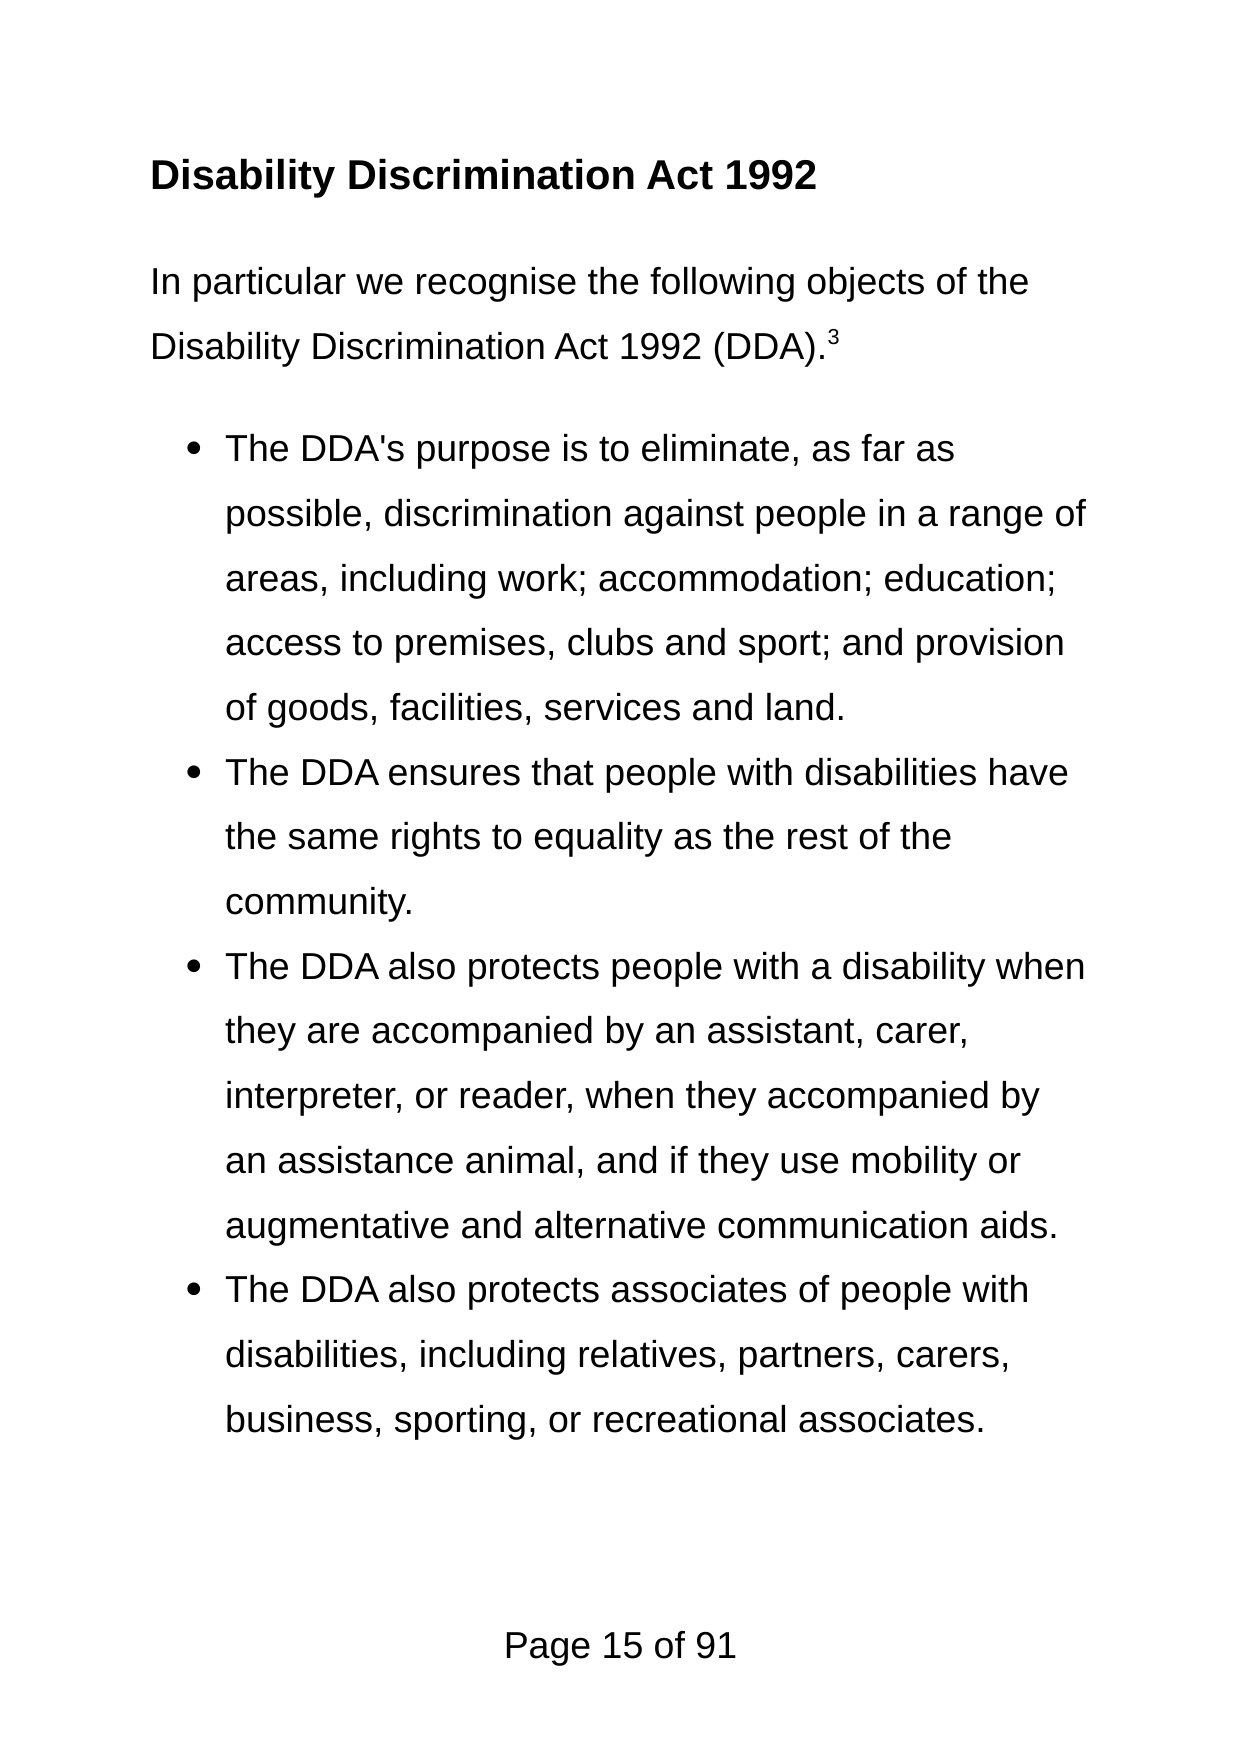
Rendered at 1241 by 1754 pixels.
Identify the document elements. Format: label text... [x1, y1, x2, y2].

subtitle Disability Discrimination Act 1992 [150, 150, 1090, 198]
list The DDA's purpose is to eliminate, as far as possible, discrimination against people in a range of areas, including work; accommodation; education; access to premises, clubs and sport; and provision of goods, facilities, services and land. [187, 426, 1090, 728]
list The DDA also protects associates of people with disabilities, including relatives, partners, carers, business, sporting, or recreational associates. [187, 1267, 1090, 1440]
list The DDA also protects people with a disability when they are accompanied by an assistant, carer, interpreter, or reader, when they accompanied by an assistance animal, and if they use mobility or augmentative and alternative communication aids. [187, 944, 1090, 1246]
list The DDA ensures that people with disabilities have the same rights to equality as the rest of the community. [187, 750, 1090, 922]
text In particular we recognise the following objects of the Disability Discrimination Act 1992 (DDA).3 [150, 259, 1090, 367]
